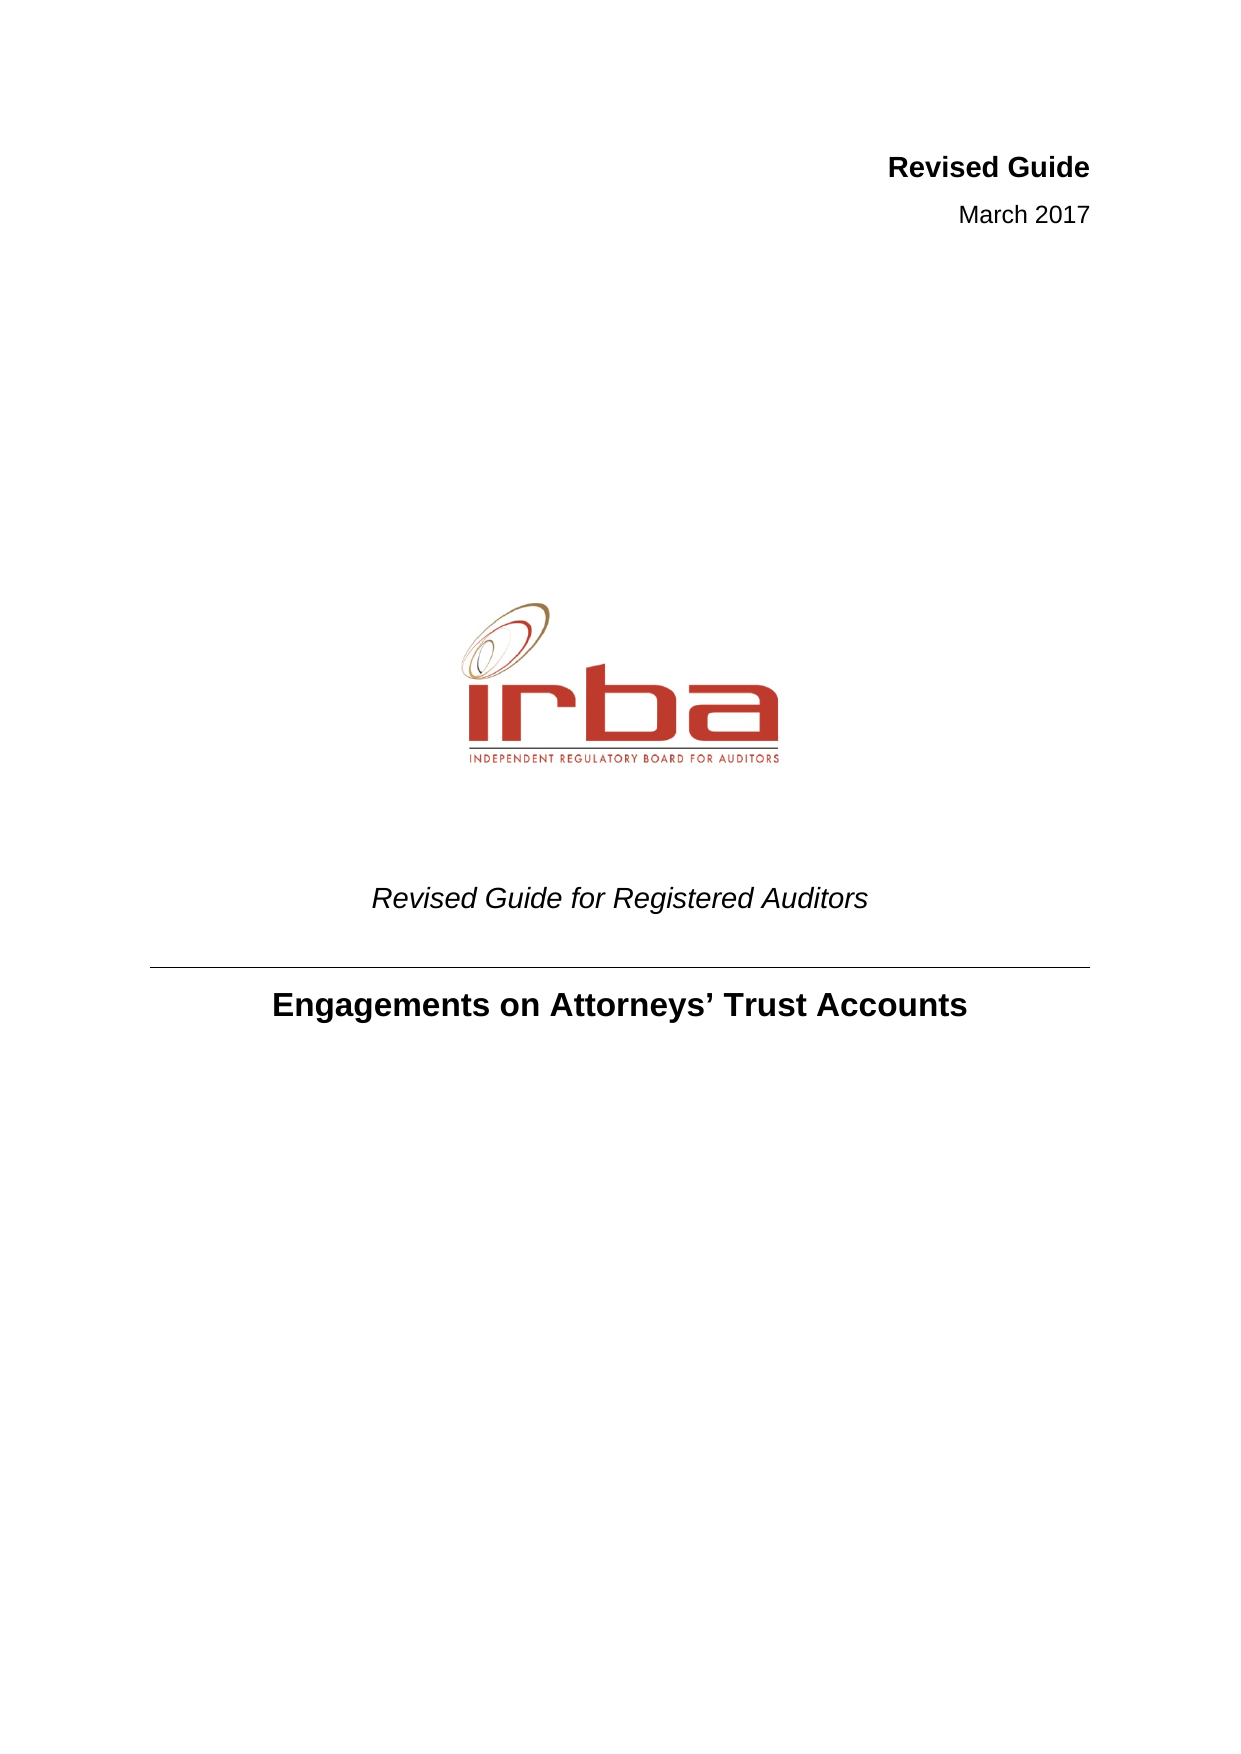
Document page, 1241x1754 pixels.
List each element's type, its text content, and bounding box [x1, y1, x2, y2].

text Revised Guide for Registered Auditors [150, 881, 1090, 914]
text Revised Guide [150, 150, 1090, 183]
text March 2017 [150, 200, 1090, 229]
picture [453, 590, 787, 776]
text Engagements on Attorneys’ Trust Accounts [150, 985, 1090, 1023]
